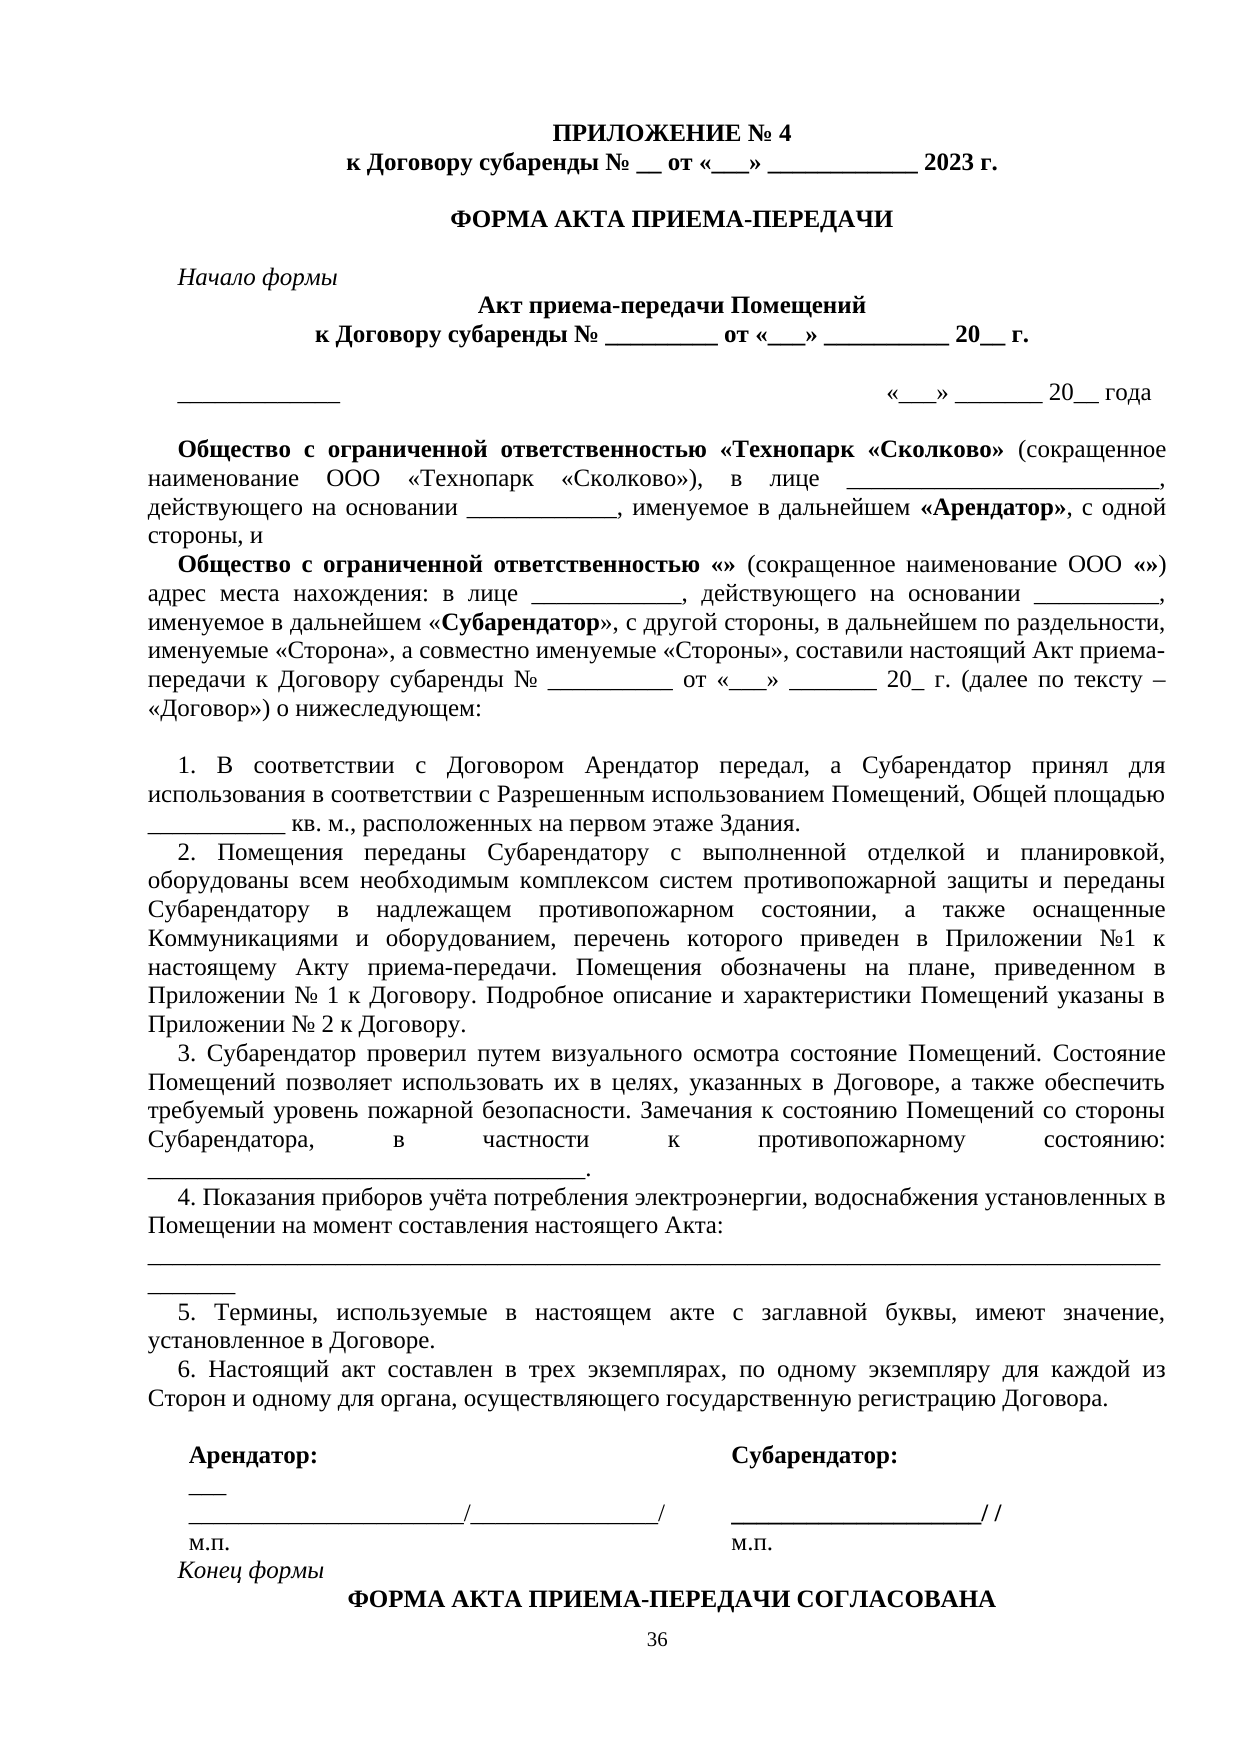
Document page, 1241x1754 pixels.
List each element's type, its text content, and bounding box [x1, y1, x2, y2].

text 3. Субарендатор проверил путем визуального осмотра состояние Помещений. Состояние Помещений позволяет использовать их в целях, указанных в Договоре, а также обеспечить требуемый уровень пожарной безопасности. Замечания к состоянию Помещений со стороны Субарендатора, в частности к противопожарному состоянию: ___________________________________. [148, 1038, 1166, 1182]
text ФОРМА АКТА ПРИЕМА-ПЕРЕДАЧИ СОГЛАСОВАНА [148, 1584, 1166, 1613]
text ФОРМА АКТА ПРИЕМА-ПЕРЕДАЧИ [148, 204, 1166, 233]
text Конец формы [148, 1556, 1166, 1584]
table_header Субарендатор: ____________________/ / м.п. [690, 1441, 1207, 1556]
text к Договору субаренды № __ от «___» ____________ 2023 г. [148, 147, 1166, 176]
text 6. Настоящий акт составлен в трех экземплярах, по одному экземпляру для каждой из Сторон и одному для органа, осуществляющего государственную регистрацию Договора. [148, 1354, 1166, 1412]
text ПРИЛОЖЕНИЕ № 4 [148, 118, 1166, 147]
text Акт приема-передачи Помещений [148, 291, 1166, 319]
text 5. Термины, используемые в настоящем акте с заглавной буквы, имеют значение, установленное в Договоре. [148, 1297, 1166, 1354]
text к Договору субаренды № _________ от «___» __________ 20__ г. [148, 319, 1166, 348]
table_header Арендатор: ___ ______________________/_______________/ м.п. [148, 1441, 690, 1556]
text Общество с ограниченной ответственностью «Технопарк «Сколково» (сокращенное наименование ООО «Технопарк «Сколково»), в лице _________________________, действующего на основании ____________, именуемое в дальнейшем «Арендатор», с одной стороны, и [148, 434, 1166, 549]
text 4. Показания приборов учёта потребления электроэнергии, водоснабжения установленных в Помещении на момент составления настоящего Акта: [148, 1182, 1166, 1239]
text Общество с ограниченной ответственностью «» (сокращенное наименование ООО «») адрес места нахождения: в лице ____________, действующего на основании __________, именуемое в дальнейшем «Субарендатор», с другой стороны, в дальнейшем по раздельности, именуемые «Сторона», а совместно именуемые «Стороны», составили настоящий Акт приема-передачи к Договору субаренды № __________ от «___» _______ 20_ г. (далее по тексту – «Договор») о нижеследующем: [148, 549, 1166, 722]
text 1. В соответствии с Договором Арендатор передал, а Субарендатор принял для использования в соответствии с Разрешенным использованием Помещений, Общей площадью ___________ кв. м., расположенных на первом этаже Здания. [148, 751, 1166, 837]
text ________________________________________________________________________________________ [148, 1239, 1166, 1297]
text _____________ «___» _______ 20__ года [148, 377, 1166, 406]
text 2. Помещения переданы Субарендатору с выполненной отделкой и планировкой, оборудованы всем необходимым комплексом систем противопожарной защиты и переданы Субарендатору в надлежащем противопожарном состоянии, а также оснащенные Коммуникациями и оборудованием, перечень которого приведен в Приложении №1 к настоящему Акту приема-передачи. Помещения обозначены на плане, приведенном в Приложении № 1 к Договору. Подробное описание и характеристики Помещений указаны в Приложении № 2 к Договору. [148, 837, 1166, 1038]
text Начало формы [148, 262, 1166, 291]
